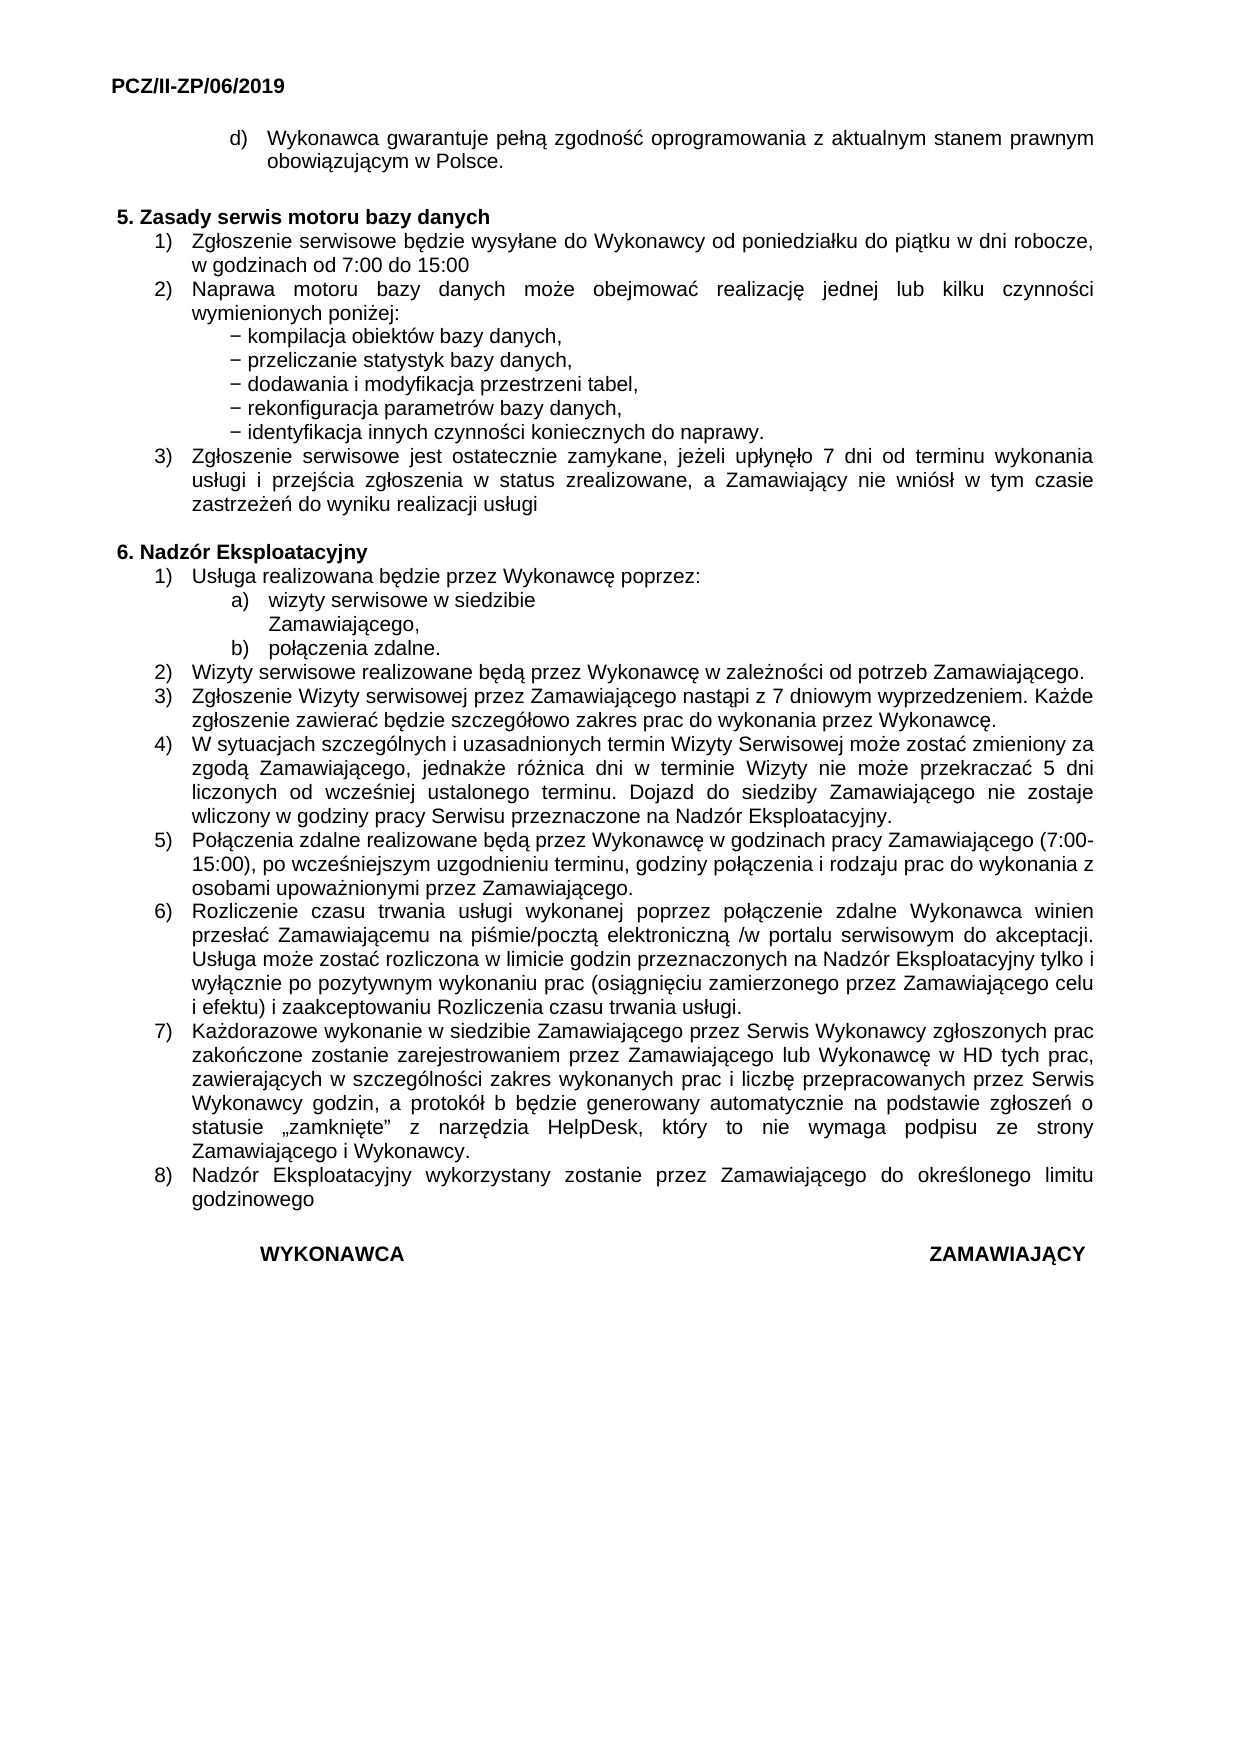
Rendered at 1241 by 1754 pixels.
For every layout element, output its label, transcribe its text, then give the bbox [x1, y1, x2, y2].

list Rozliczenie czasu trwania usługi wykonanej poprzez połączenie zdalne Wykonawca winien przesłać Zamawiającemu na piśmie/pocztą elektroniczną /w portalu serwisowym do akceptacji. Usługa może zostać rozliczona w limicie godzin przeznaczonych na Nadzór Eksploatacyjny tylko i wyłącznie po pozytywnym wykonaniu prac (osiągnięciu zamierzonego przez Zamawiającego celu i efektu) i zaakceptowaniu Rozliczenia czasu trwania usługi. [154, 899, 1095, 1019]
text − rekonfiguracja parametrów bazy danych, [229, 396, 1095, 420]
subtitle WYKONAWCA ZAMAWIAJĄCY [111, 1242, 1087, 1266]
list Naprawa motoru bazy danych może obejmować realizację jednej lub kilku czynności wymienionych poniżej: [154, 276, 1095, 324]
text − przeliczanie statystyk bazy danych, [229, 348, 1095, 372]
list Zgłoszenie serwisowe będzie wysyłane do Wykonawcy od poniedziałku do piątku w dni robocze, w godzinach od 7:00 do 15:00 [154, 228, 1095, 276]
list Zgłoszenie serwisowe jest ostatecznie zamykane, jeżeli upłynęło 7 dni od terminu wykonania usługi i przejścia zgłoszenia w status zrealizowane, a Zamawiający nie wniósł w tym czasie zastrzeżeń do wyniku realizacji usługi [154, 444, 1095, 516]
list Każdorazowe wykonanie w siedzibie Zamawiającego przez Serwis Wykonawcy zgłoszonych prac zakończone zostanie zarejestrowaniem przez Zamawiającego lub Wykonawcę w HD tych prac, zawierających w szczególności zakres wykonanych prac i liczbę przepracowanych przez Serwis Wykonawcy godzin, a protokół b będzie generowany automatycznie na podstawie zgłoszeń o statusie „zamknięte” z narzędzia HelpDesk, który to nie wymaga podpisu ze strony Zamawiającego i Wykonawcy. [154, 1019, 1095, 1163]
list W sytuacjach szczególnych i uzasadnionych termin Wizyty Serwisowej może zostać zmieniony za zgodą Zamawiającego, jednakże różnica dni w terminie Wizyty nie może przekraczać 5 dni liczonych od wcześniej ustalonego terminu. Dojazd do siedziby Zamawiającego nie zostaje wliczony w godziny pracy Serwisu przeznaczone na Nadzór Eksploatacyjny. [154, 732, 1095, 827]
list Nadzór Eksploatacyjny wykorzystany zostanie przez Zamawiającego do określonego limitu godzinowego [154, 1163, 1095, 1211]
text 6. Nadzór Eksploatacyjny [117, 540, 1095, 564]
list Usługa realizowana będzie przez Wykonawcę poprzez: [154, 564, 1123, 588]
subtitle 5. Zasady serwis motoru bazy danych [117, 204, 1091, 228]
list Połączenia zdalne realizowane będą przez Wykonawcę w godzinach pracy Zamawiającego (7:00-15:00), po wcześniejszym uzgodnieniu terminu, godziny połączenia i rodzaju prac do wykonania z osobami upoważnionymi przez Zamawiającego. [154, 827, 1095, 899]
list wizyty serwisowe w siedzibie Zamawiającego, [231, 588, 648, 636]
list Wykonawca gwarantuje pełną zgodność oprogramowania z aktualnym stanem prawnym obowiązującym w Polsce. [229, 125, 1095, 173]
text − kompilacja obiektów bazy danych, [229, 324, 1095, 348]
list połączenia zdalne. [231, 636, 648, 660]
list Wizyty serwisowe realizowane będą przez Wykonawcę w zależności od potrzeb Zamawiającego. [154, 660, 1095, 684]
text − dodawania i modyfikacja przestrzeni tabel, [229, 372, 1095, 396]
list Zgłoszenie Wizyty serwisowej przez Zamawiającego nastąpi z 7 dniowym wyprzedzeniem. Każde zgłoszenie zawierać będzie szczegółowo zakres prac do wykonania przez Wykonawcę. [154, 684, 1095, 732]
text − identyfikacja innych czynności koniecznych do naprawy. [229, 420, 1095, 444]
